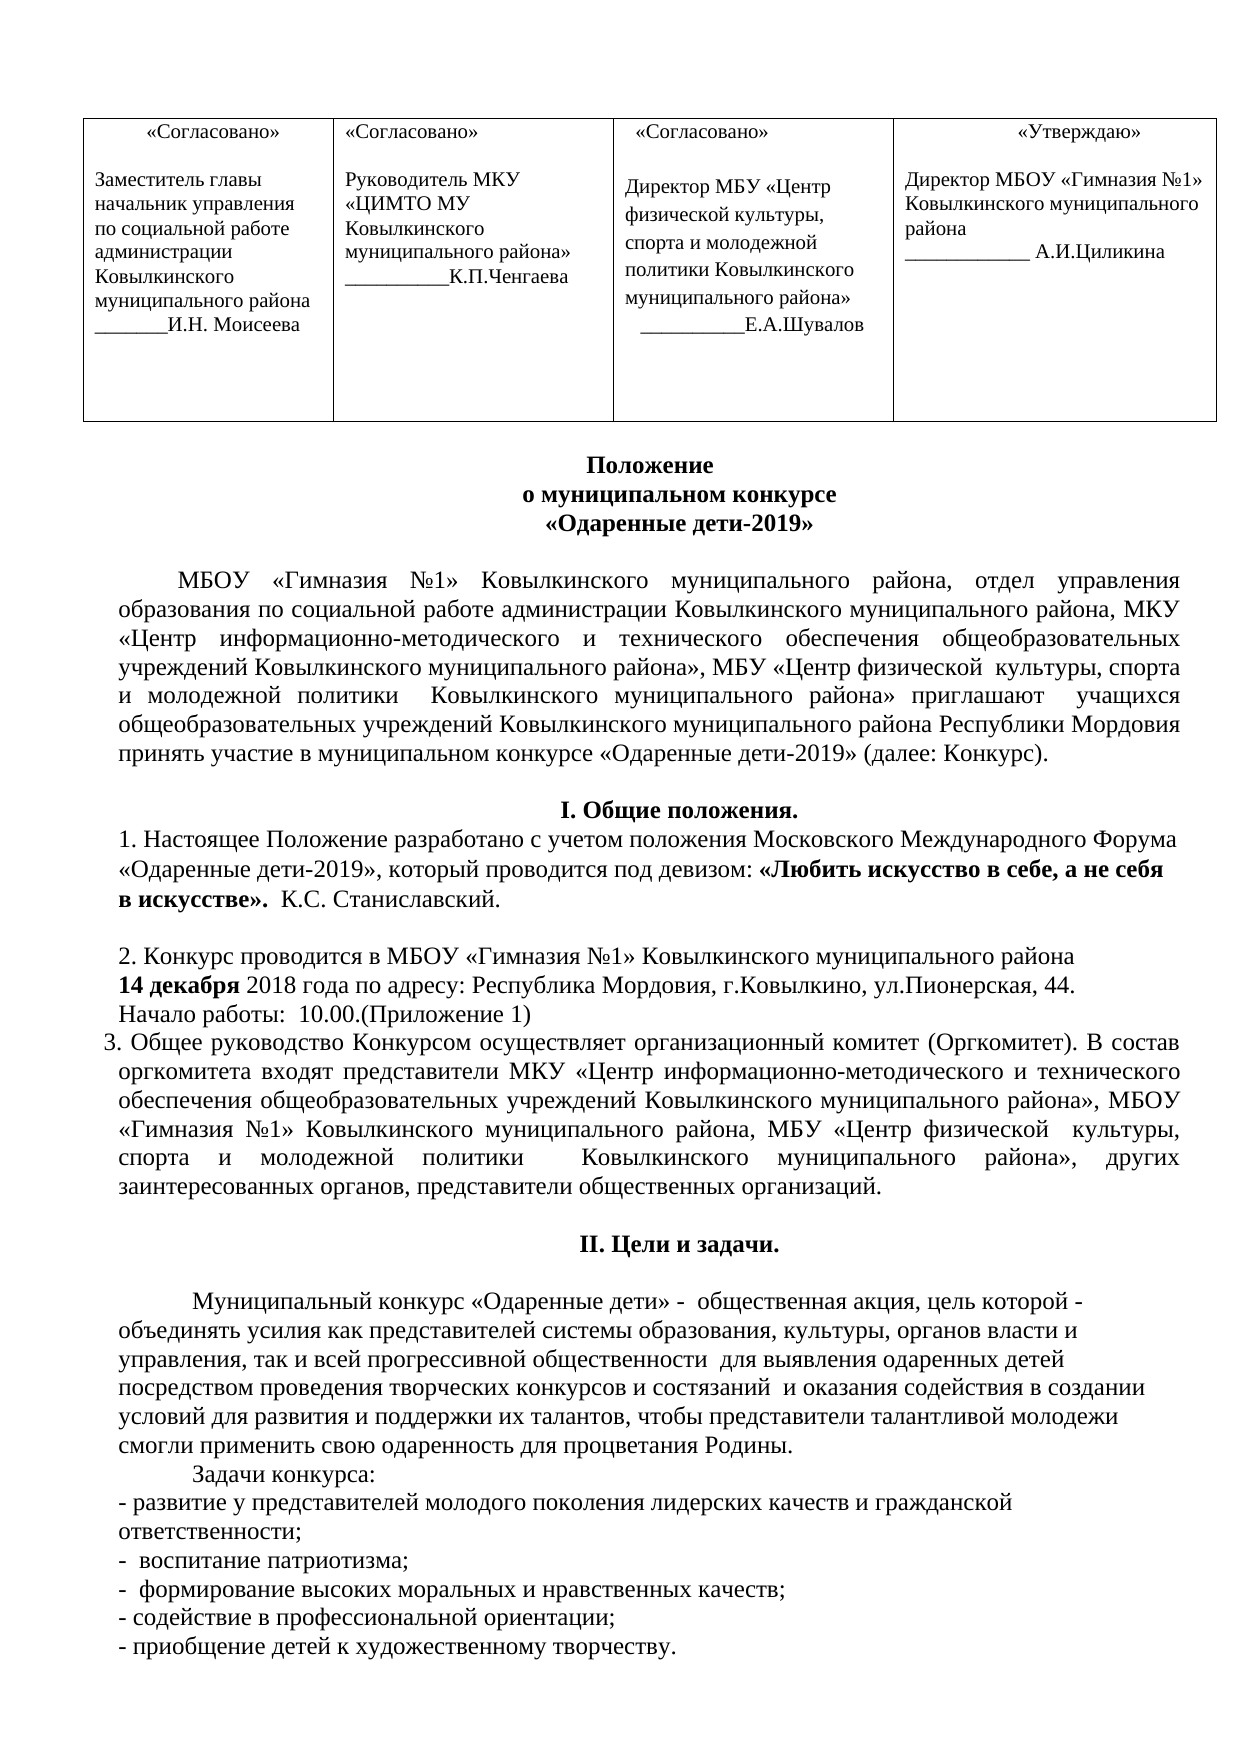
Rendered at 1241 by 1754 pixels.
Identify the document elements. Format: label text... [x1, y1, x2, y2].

text - развитие у представителей молодого поколения лидерских качеств и гражданской ответственности; [118, 1487, 1181, 1545]
text «Одаренные дети-2019» [118, 508, 1181, 537]
text о муниципальном конкурсе [118, 479, 1181, 508]
text Начало работы: 10.00.(Приложение 1) [118, 999, 1181, 1027]
text I. Общие положения. [118, 796, 1181, 824]
text Положение [118, 451, 1181, 479]
table_header «Согласовано» Директор МБУ «Центр физической культуры, спорта и молодежной политики Ковылкинского муниципального района» __________Е.А.Шувалов [614, 119, 893, 421]
text - содействие в профессиональной ориентации; [118, 1602, 1181, 1631]
table_header «Утверждаю» Директор МБОУ «Гимназия №1» Ковылкинского муниципального района ____________ А.И.Циликина [894, 119, 1216, 421]
text II. Цели и задачи. [118, 1229, 1181, 1257]
text 1. Настоящее Положение разработано с учетом положения Московского Международного Форума «Одаренные дети-2019», который проводится под девизом: «Любить искусство в себе, а не себя в искусстве». К.С. Станиславский. [118, 824, 1181, 912]
text 3. Общее руководство Конкурсом осуществляет организационный комитет (Оргкомитет). В состав оргкомитета входят представители МКУ «Центр информационно-методического и технического обеспечения общеобразовательных учреждений Ковылкинского муниципального района», МБОУ «Гимназия №1» Ковылкинского муниципального района, МБУ «Центр физической культуры, спорта и молодежной политики Ковылкинского муниципального района», других заинтересованных органов, представители общественных организаций. [103, 1027, 1181, 1200]
text 14 декабря 2018 года по адресу: Республика Мордовия, г.Ковылкино, ул.Пионерская, 44. [118, 970, 1181, 999]
text Задачи конкурса: [118, 1459, 1181, 1487]
text - приобщение детей к художественному творчеству. [118, 1631, 1181, 1660]
text МБОУ «Гимназия №1» Ковылкинского муниципального района, отдел управления образования по социальной работе администрации Ковылкинского муниципального района, МКУ «Центр информационно-методического и технического обеспечения общеобразовательных учреждений Ковылкинского муниципального района», МБУ «Центр физической культуры, спорта и молодежной политики Ковылкинского муниципального района» приглашают учащихся общеобразовательных учреждений Ковылкинского муниципального района Республики Мордовия принять участие в муниципальном конкурсе «Одаренные дети-2019» (далее: Конкурс). [118, 566, 1181, 767]
table_header «Согласовано» Заместитель главы начальник управления по социальной работе администрации Ковылкинского муниципального района _______И.Н. Моисеева [84, 119, 333, 421]
text - формирование высоких моральных и нравственных качеств; [118, 1574, 1181, 1602]
table_header «Согласовано» Руководитель МКУ «ЦИМТО МУ Ковылкинского муниципального района» __________К.П.Ченгаева [334, 119, 613, 421]
text Муниципальный конкурс «Одаренные дети» - общественная акция, цель которой - объединять усилия как представителей системы образования, культуры, органов власти и управления, так и всей прогрессивной общественности для выявления одаренных детей посредством проведения творческих конкурсов и состязаний и оказания содействия в создании условий для развития и поддержки их талантов, чтобы представители талантливой молодежи смогли применить свою одаренность для процветания Родины. [118, 1286, 1181, 1459]
text 2. Конкурс проводится в МБОУ «Гимназия №1» Ковылкинского муниципального района [118, 941, 1181, 970]
text - воспитание патриотизма; [118, 1545, 1181, 1574]
